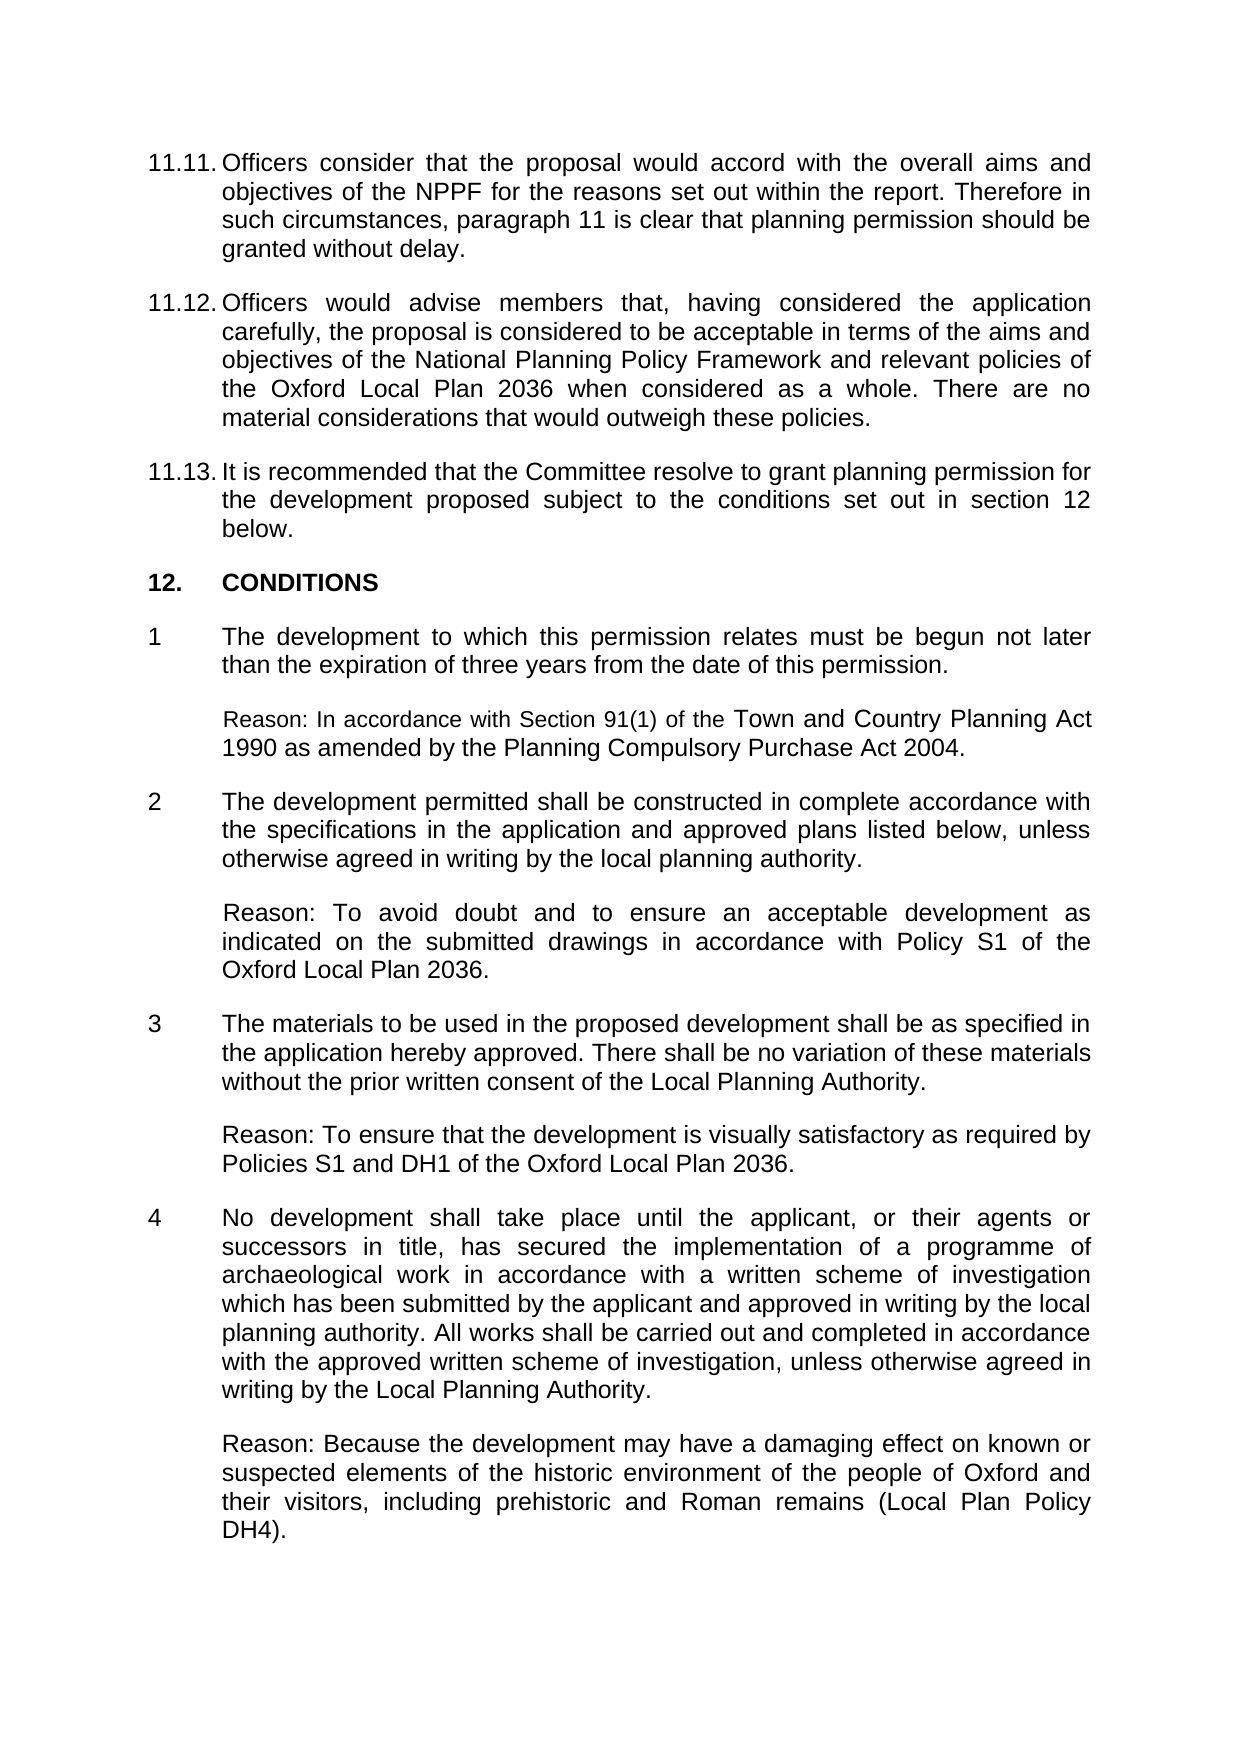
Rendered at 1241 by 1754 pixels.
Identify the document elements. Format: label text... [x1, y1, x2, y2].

subtitle 2 The development permitted shall be constructed in complete accordance with the specifications in the application and approved plans listed below, unless otherwise agreed in writing by the local planning authority. [148, 786, 1092, 873]
subtitle 1 The development to which this permission relates must be begun not later than the expiration of three years from the date of this permission. [148, 621, 1092, 679]
text Officers would advise members that, having considered the application carefully, the proposal is considered to be acceptable in terms of the aims and objectives of the National Planning Policy Framework and relevant policies of the Oxford Local Plan 2036 when considered as a whole. There are no material considerations that would outweigh these policies. [148, 288, 1092, 431]
subtitle CONDITIONS [148, 568, 1092, 596]
subtitle Reason: To ensure that the development is visually satisfactory as required by Policies S1 and DH1 of the Oxford Local Plan 2036. [222, 1120, 1092, 1178]
subtitle Reason: In accordance with Section 91(1) of the Town and Country Planning Act 1990 as amended by the Planning Compulsory Purchase Act 2004. [222, 704, 1092, 761]
subtitle Reason: To avoid doubt and to ensure an acceptable development as indicated on the submitted drawings in accordance with Policy S1 of the Oxford Local Plan 2036. [222, 898, 1092, 984]
subtitle 3 The materials to be used in the proposed development shall be as specified in the application hereby approved. There shall be no variation of these materials without the prior written consent of the Local Planning Authority. [148, 1009, 1092, 1095]
subtitle 4 No development shall take place until the applicant, or their agents or successors in title, has secured the implementation of a programme of archaeological work in accordance with a written scheme of investigation which has been submitted by the applicant and approved in writing by the local planning authority. All works shall be carried out and completed in accordance with the approved written scheme of investigation, unless otherwise agreed in writing by the Local Planning Authority. [148, 1203, 1092, 1404]
subtitle Reason: Because the development may have a damaging effect on known or suspected elements of the historic environment of the people of Oxford and their visitors, including prehistoric and Roman remains (Local Plan Policy DH4). [148, 1429, 1092, 1544]
text Officers consider that the proposal would accord with the overall aims and objectives of the NPPF for the reasons set out within the report. Therefore in such circumstances, paragraph 11 is clear that planning permission should be granted without delay. [148, 148, 1092, 263]
text It is recommended that the Committee resolve to grant planning permission for the development proposed subject to the conditions set out in section 12 below. [148, 456, 1092, 543]
